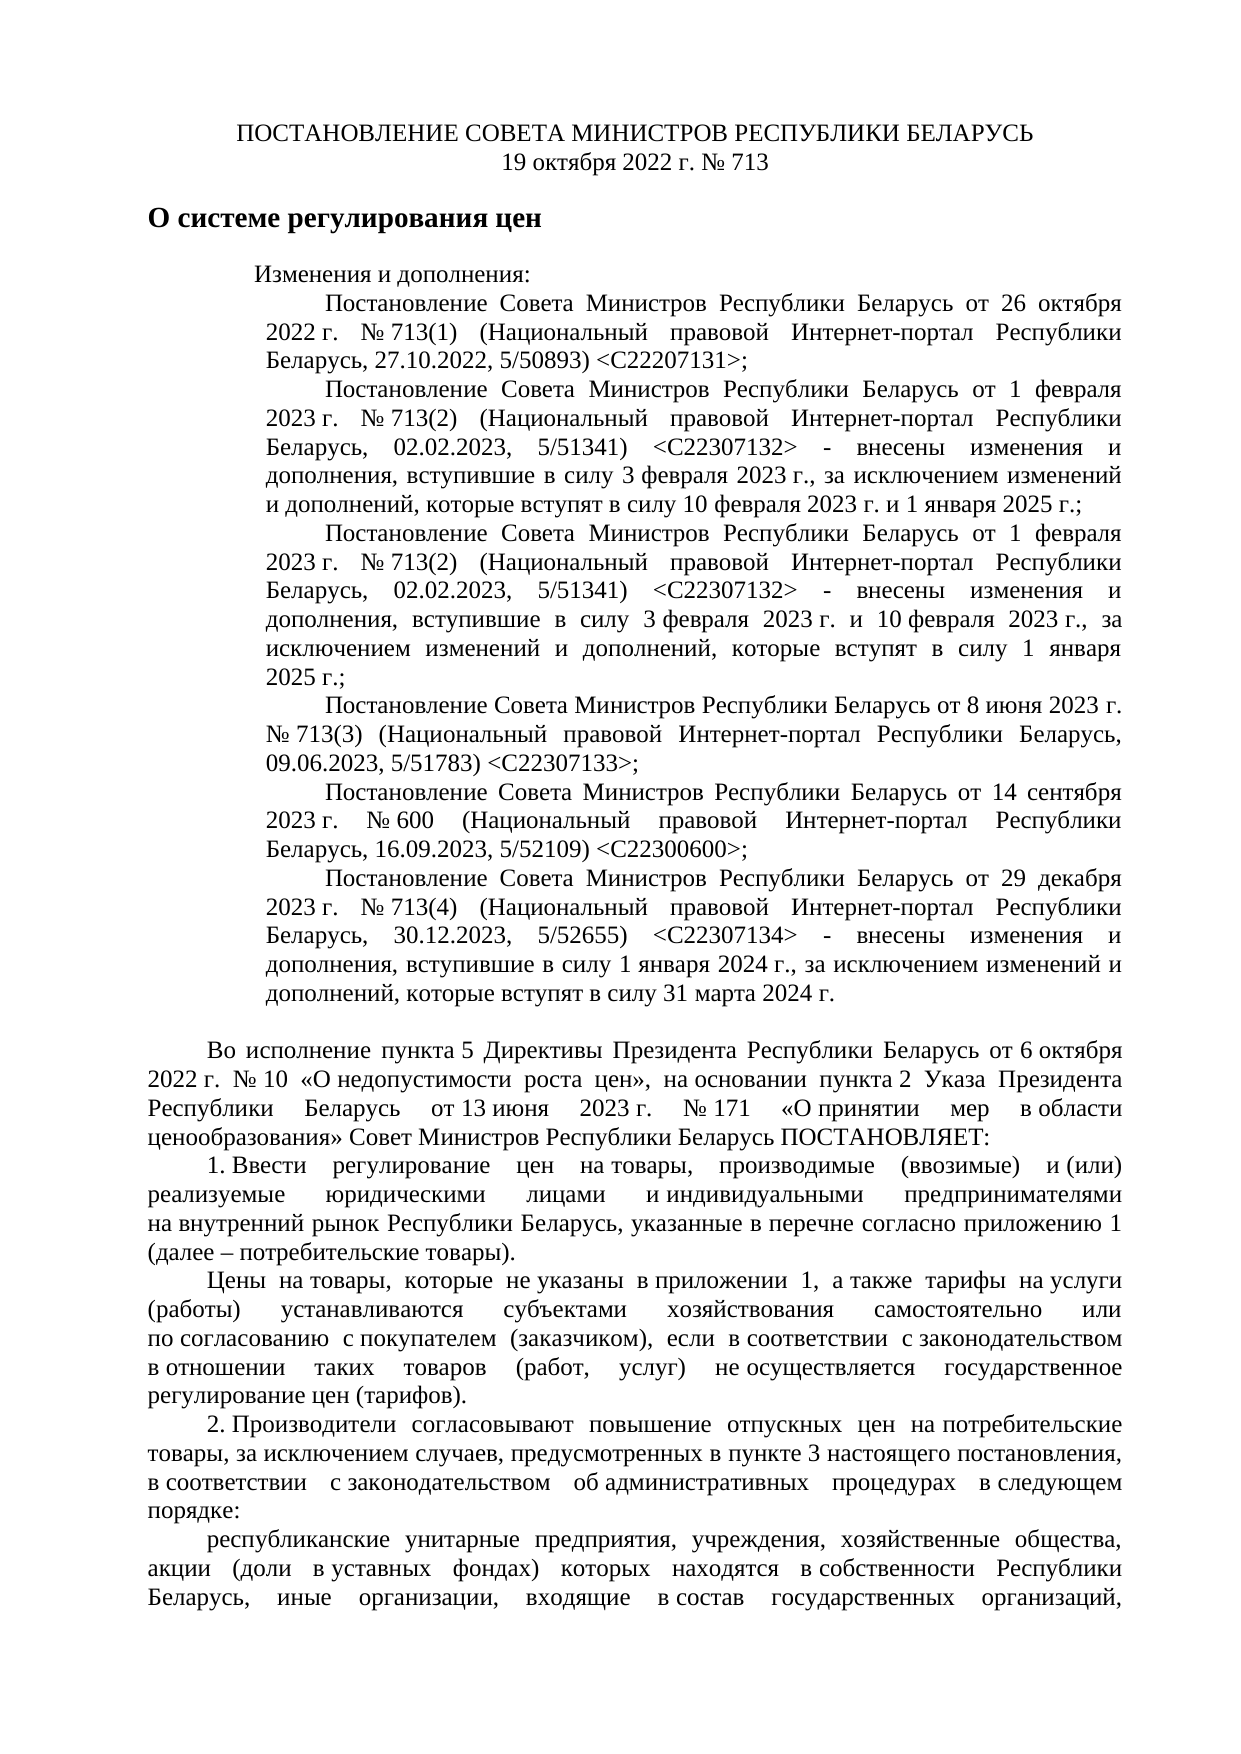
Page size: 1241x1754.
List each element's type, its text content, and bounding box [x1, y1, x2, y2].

text Постановление Совета Министров Республики Беларусь от 1 февраля 2023 г. № 713(2) (Национальный правовой Интернет-портал Республики Беларусь, 02.02.2023, 5/51341) <C22307132> - внесены изменения и дополнения, вступившие в силу 3 февраля 2023 г., за исключением изменений и дополнений, которые вступят в силу 10 февраля 2023 г. и 1 января 2025 г.; [266, 374, 1122, 518]
text Постановление Совета Министров Республики Беларусь от 1 февраля 2023 г. № 713(2) (Национальный правовой Интернет-портал Республики Беларусь, 02.02.2023, 5/51341) <C22307132> - внесены изменения и дополнения, вступившие в силу 3 февраля 2023 г. и 10 февраля 2023 г., за исключением изменений и дополнений, которые вступят в силу 1 января 2025 г.; [266, 518, 1122, 690]
text 19 октября 2022 г. № 713 [147, 147, 1122, 176]
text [147, 1524, 1122, 1610]
text Изменения и дополнения: [254, 259, 1122, 288]
title О системе регулирования цен [147, 201, 886, 234]
text Постановление Совета Министров Республики Беларусь от 14 сентября 2023 г. № 600 (Национальный правовой Интернет-портал Республики Беларусь, 16.09.2023, 5/52109) <C22300600>; [266, 777, 1122, 863]
text ПОСТАНОВЛЕНИЕ СОВЕТА МИНИСТРОВ РЕСПУБЛИКИ БЕЛАРУСЬ [147, 118, 1122, 147]
text Цены на товары, которые не указаны в приложении 1, а также тарифы на услуги (работы) устанавливаются субъектами хозяйствования самостоятельно или по согласованию с покупателем (заказчиком), если в соответствии с законодательством в отношении таких товаров (работ, услуг) не осуществляется государственное регулирование цен (тарифов). [147, 1265, 1122, 1409]
text Постановление Совета Министров Республики Беларусь от 26 октября 2022 г. № 713(1) (Национальный правовой Интернет-портал Республики Беларусь, 27.10.2022, 5/50893) <C22207131>; [266, 288, 1122, 374]
text Постановление Совета Министров Республики Беларусь от 8 июня 2023 г. № 713(3) (Национальный правовой Интернет-портал Республики Беларусь, 09.06.2023, 5/51783) <C22307133>; [266, 690, 1122, 777]
text 2. Производители согласовывают повышение отпускных цен на потребительские товары, за исключением случаев, предусмотренных в пункте 3 настоящего постановления, в соответствии с законодательством об административных процедурах в следующем порядке: [147, 1409, 1122, 1524]
text 1. Ввести регулирование цен на товары, производимые (ввозимые) и (или) реализуемые юридическими лицами и индивидуальными предпринимателями на внутренний рынок Республики Беларусь, указанные в перечне согласно приложению 1 (далее – потребительские товары). [147, 1150, 1122, 1265]
text Постановление Совета Министров Республики Беларусь от 29 декабря 2023 г. № 713(4) (Национальный правовой Интернет-портал Республики Беларусь, 30.12.2023, 5/52655) <C22307134> - внесены изменения и дополнения, вступившие в силу 1 января 2024 г., за исключением изменений и дополнений, которые вступят в силу 31 марта 2024 г. [266, 863, 1122, 1007]
text Во исполнение пункта 5 Директивы Президента Республики Беларусь от 6 октября 2022 г. № 10 «О недопустимости роста цен», на основании пункта 2 Указа Президента Республики Беларусь от 13 июня 2023 г. № 171 «О принятии мер в области ценообразования» Совет Министров Республики Беларусь ПОСТАНОВЛЯЕТ: [147, 1035, 1122, 1150]
